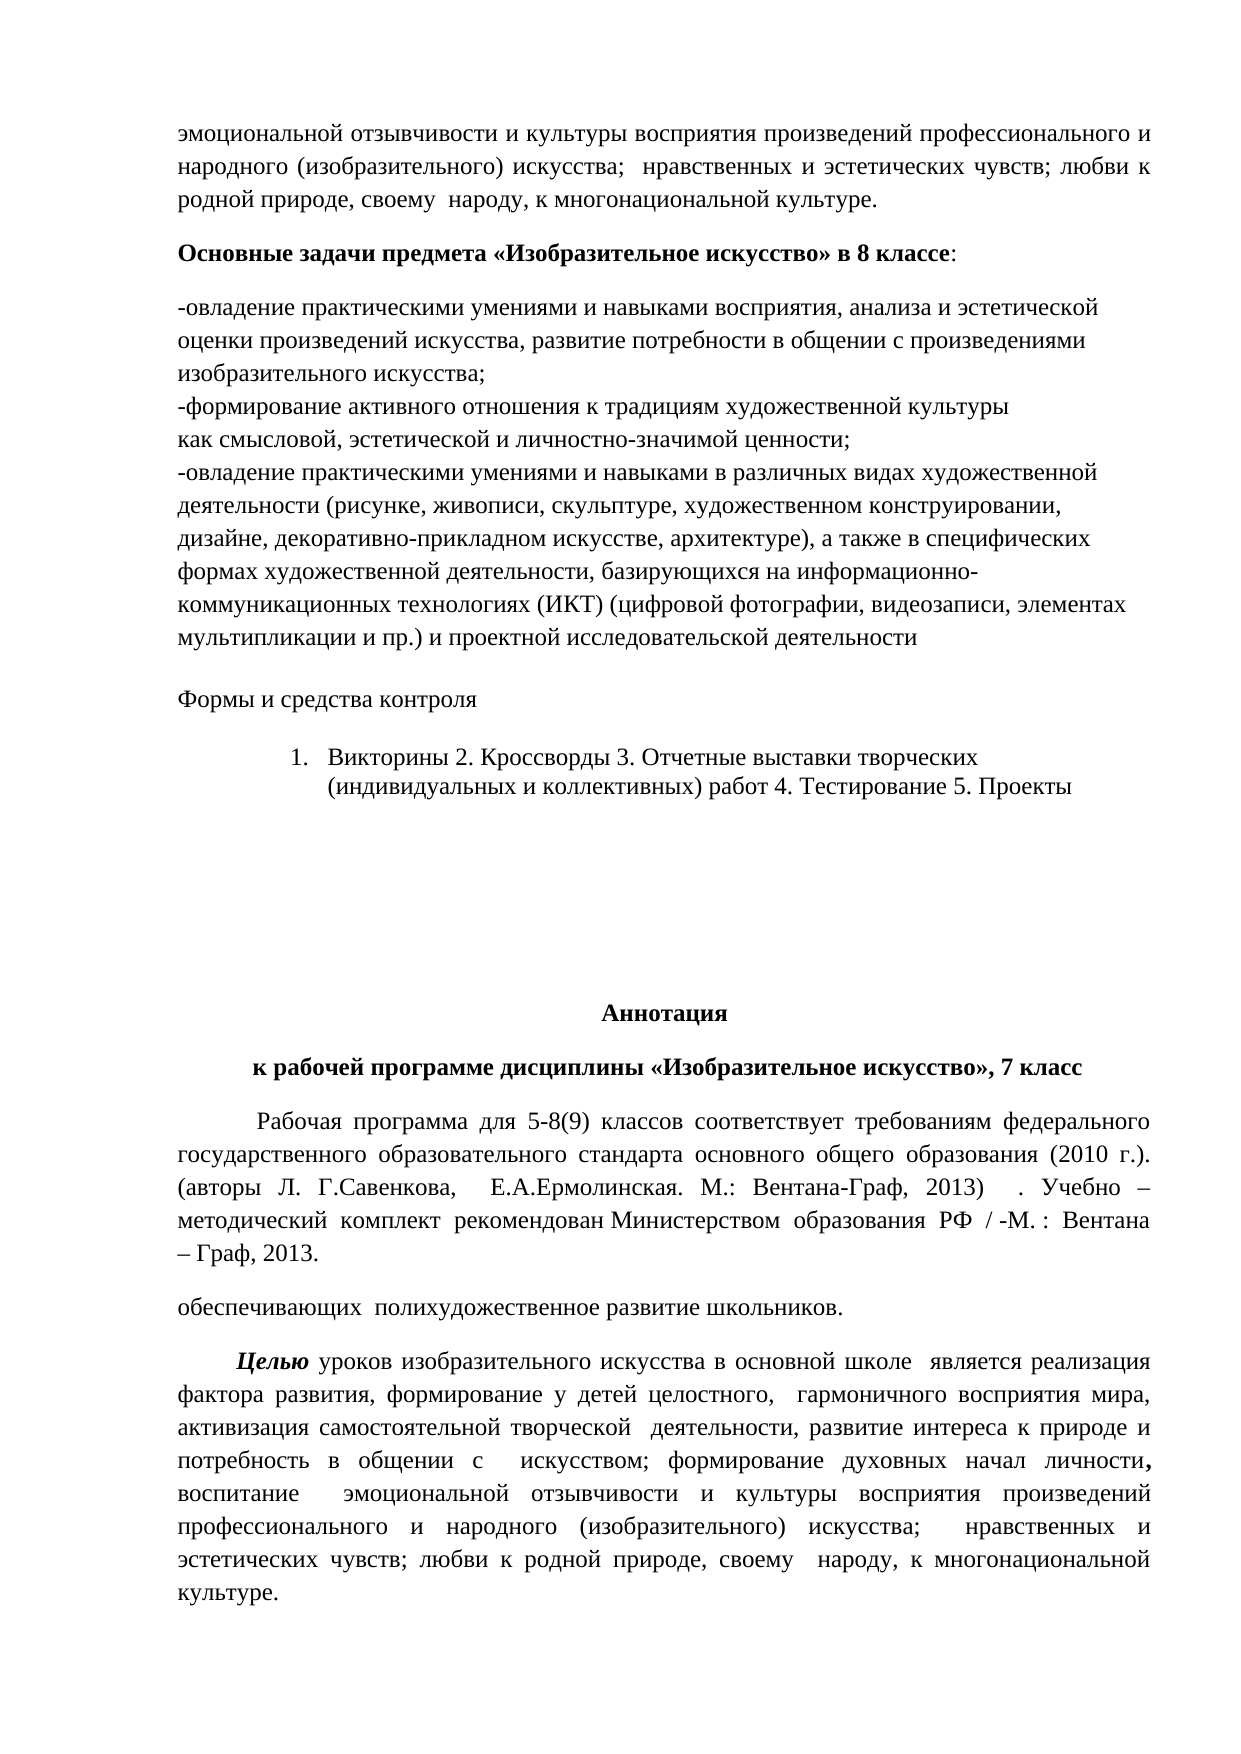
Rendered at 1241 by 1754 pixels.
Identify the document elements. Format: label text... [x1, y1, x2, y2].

list Викторины 2. Кроссворды 3. Отчетные выставки творческих (индивидуальных и коллективных) работ 4. Тестирование 5. Проекты [290, 742, 1152, 800]
text Основные задачи предмета «Изобразительное искусство» в 8 классе: [177, 238, 1152, 267]
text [177, 118, 1152, 213]
text к рабочей программе дисциплины «Изобразительное искусство», 7 класс [177, 1052, 1152, 1081]
text -овладение практическими умениями и навыками восприятия, анализа и эстетической оценки произведений искусства, развитие потребности в общении с произведениями изобразительного искусства; [177, 292, 1152, 387]
text -формирование активного отношения к традициям художественной культуры [177, 391, 1152, 420]
text обеспечивающих полихудожественное развитие школьников. [177, 1292, 1152, 1321]
text Целью уроков изобразительного искусства в основной школе является реализация фактора развития, формирование у детей целостного, гармоничного восприятия мира, активизация самостоятельной творческой деятельности, развитие интереса к природе и потребность в общении с искусством; формирование духовных начал личности, воспитание эмоциональной отзывчивости и культуры восприятия произведений профессионального и народного (изобразительного) искусства; нравственных и эстетических чувств; любви к родной природе, своему народу, к многонациональной культуре. [177, 1346, 1152, 1606]
text Аннотация [177, 998, 1152, 1027]
text Рабочая программа для 5-8(9) классов соответствует требованиям федерального государственного образовательного стандарта основного общего образования (2010 г.). (авторы Л. Г.Савенкова, Е.А.Ермолинская. М.: Вентана-Граф, 2013) . Учебно – методический комплект рекомендован Министерством образования РФ / -М. : Вентана – Граф, 2013. [177, 1106, 1152, 1267]
text -овладение практическими умениями и навыками в различных видах художественной деятельности (рисунке, живописи, скульптуре, художественном конструировании, дизайне, декоративно-прикладном искусстве, архитектуре), а также в специфических формах художественной деятельности, базирующихся на информационно-коммуникационных технологиях (ИКТ) (цифровой фотографии, видеозаписи, элементах мультипликации и пр.) и проектной исследовательской деятельности [177, 457, 1152, 651]
text Формы и средства контроля [177, 684, 1152, 713]
text как смысловой, эстетической и личностно-значимой ценности; [177, 424, 1152, 453]
